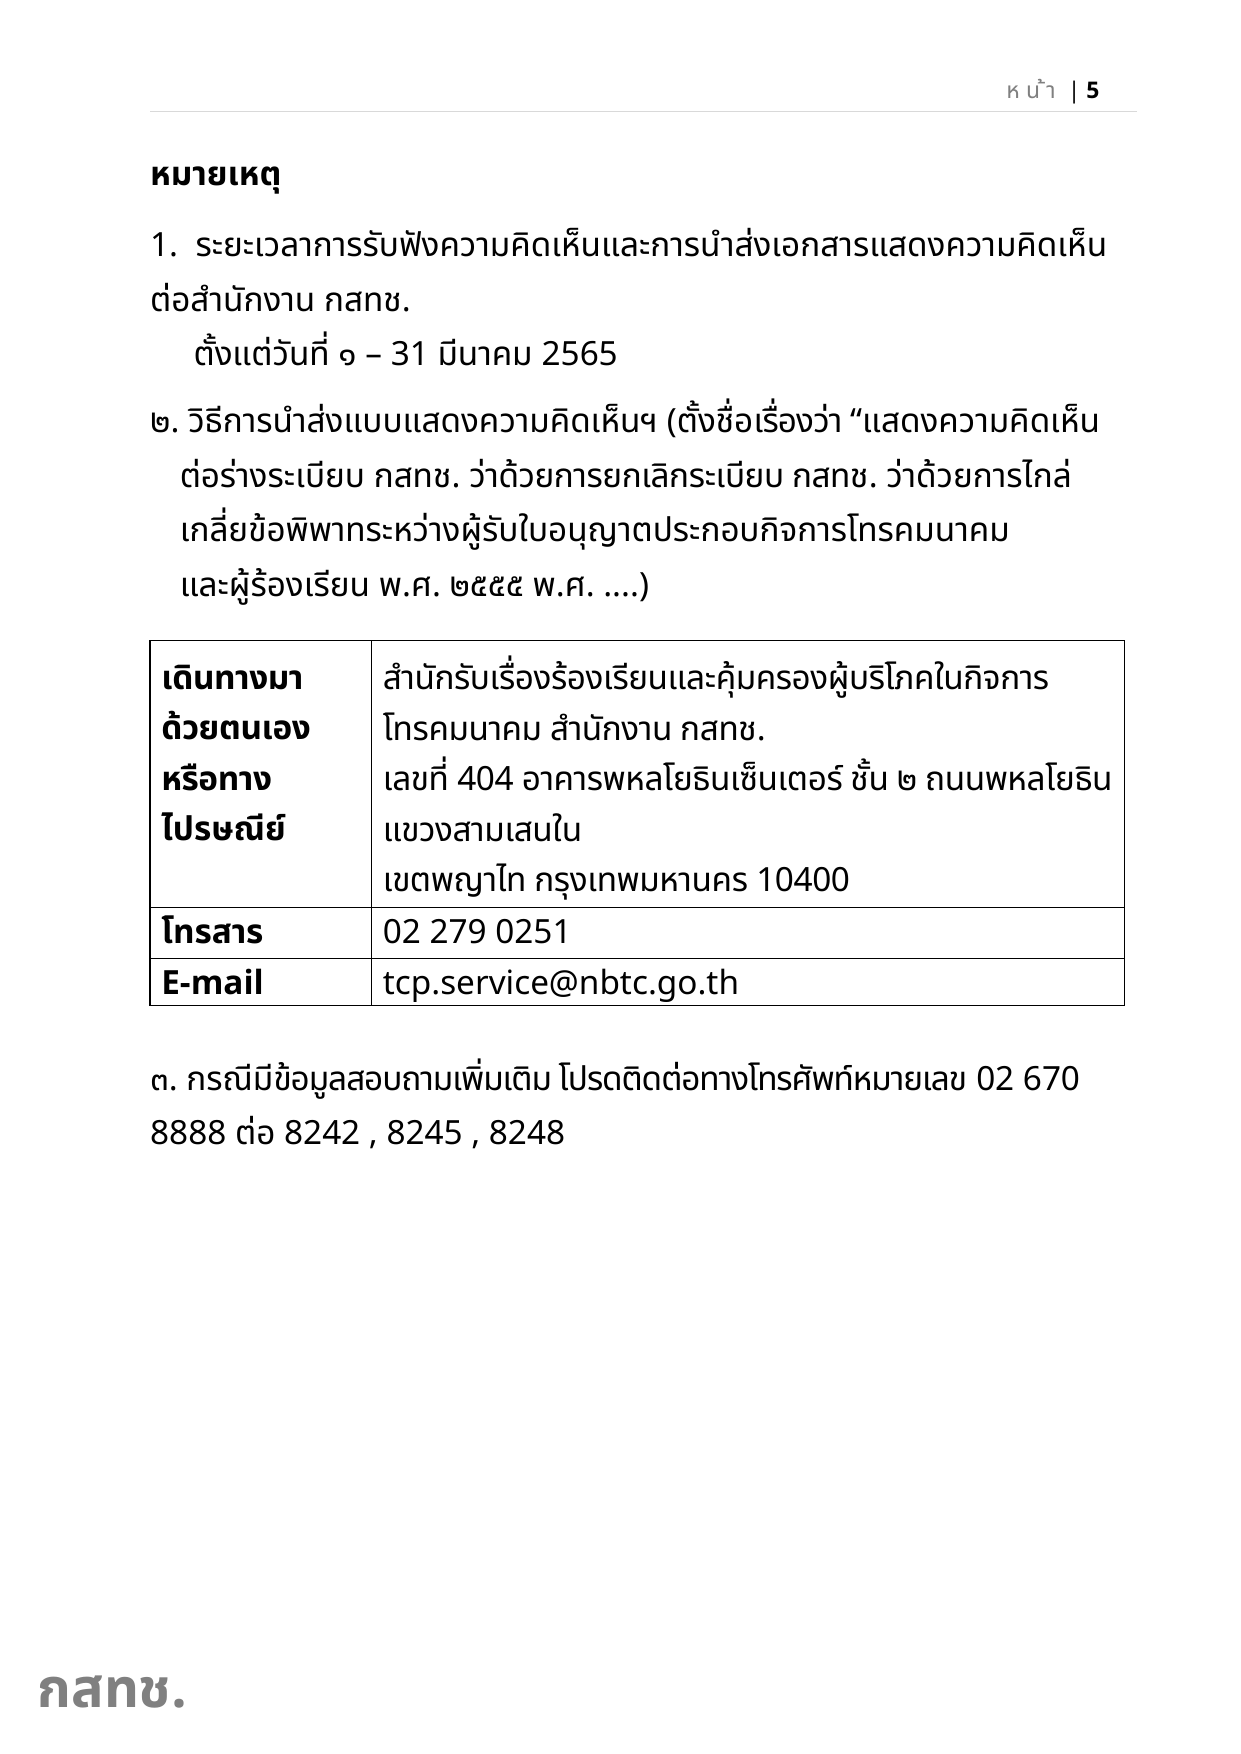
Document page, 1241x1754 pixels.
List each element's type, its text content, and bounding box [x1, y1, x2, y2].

text 1. ระยะเวลาการรับฟังความคิดเห็นและการนำส่งเอกสารแสดงความคิดเห็นต่อสำนักงาน กสทช. [150, 221, 1137, 326]
table_cell E-mail [151, 959, 371, 1004]
text ตั้งแต่วันที่ ๑ – 31 มีนาคม 2565 [150, 330, 1137, 381]
table_header สำนักรับเรื่องร้องเรียนและคุ้มครองผู้บริโภคในกิจการโทรคมนาคม สำนักงาน กสทช. เลขที่ 404 อาคารพหลโยธินเซ็นเตอร์ ชั้น ๒ ถนนพหลโยธิน แขวงสามเสนใน เขตพญาไท กรุงเทพมหานคร 10400 [372, 641, 1124, 907]
table_cell tcp.service@nbtc.go.th [372, 959, 1124, 1004]
table_cell โทรสาร [151, 908, 371, 958]
table_header เดินทางมาด้วยตนเอง หรือทางไปรษณีย์ [151, 641, 371, 907]
table_cell 02 279 0251 [372, 908, 1124, 958]
text ๒. วิธีการนำส่งแบบแสดงความคิดเห็นฯ (ตั้งชื่อเรื่องว่า “แสดงความคิดเห็นต่อร่างระเบียบ กสทช. ว่าด้วยการยกเลิกระเบียบ กสทช. ว่าด้วยการไกล่เกลี่ยข้อพิพาทระหว่างผู้รับใบอนุญาตประกอบกิจการโทรคมนาคม และผู้ร้องเรียน พ.ศ. ๒๕๕๕ พ.ศ. ....) [150, 397, 1137, 611]
text หมายเหตุ [150, 150, 1137, 200]
text ๓. กรณีมีข้อมูลสอบถามเพิ่มเติม โปรดติดต่อทางโทรศัพท์หมายเลข 02 670 8888 ต่อ 8242 , 8245 , 8248 [150, 1054, 1137, 1160]
